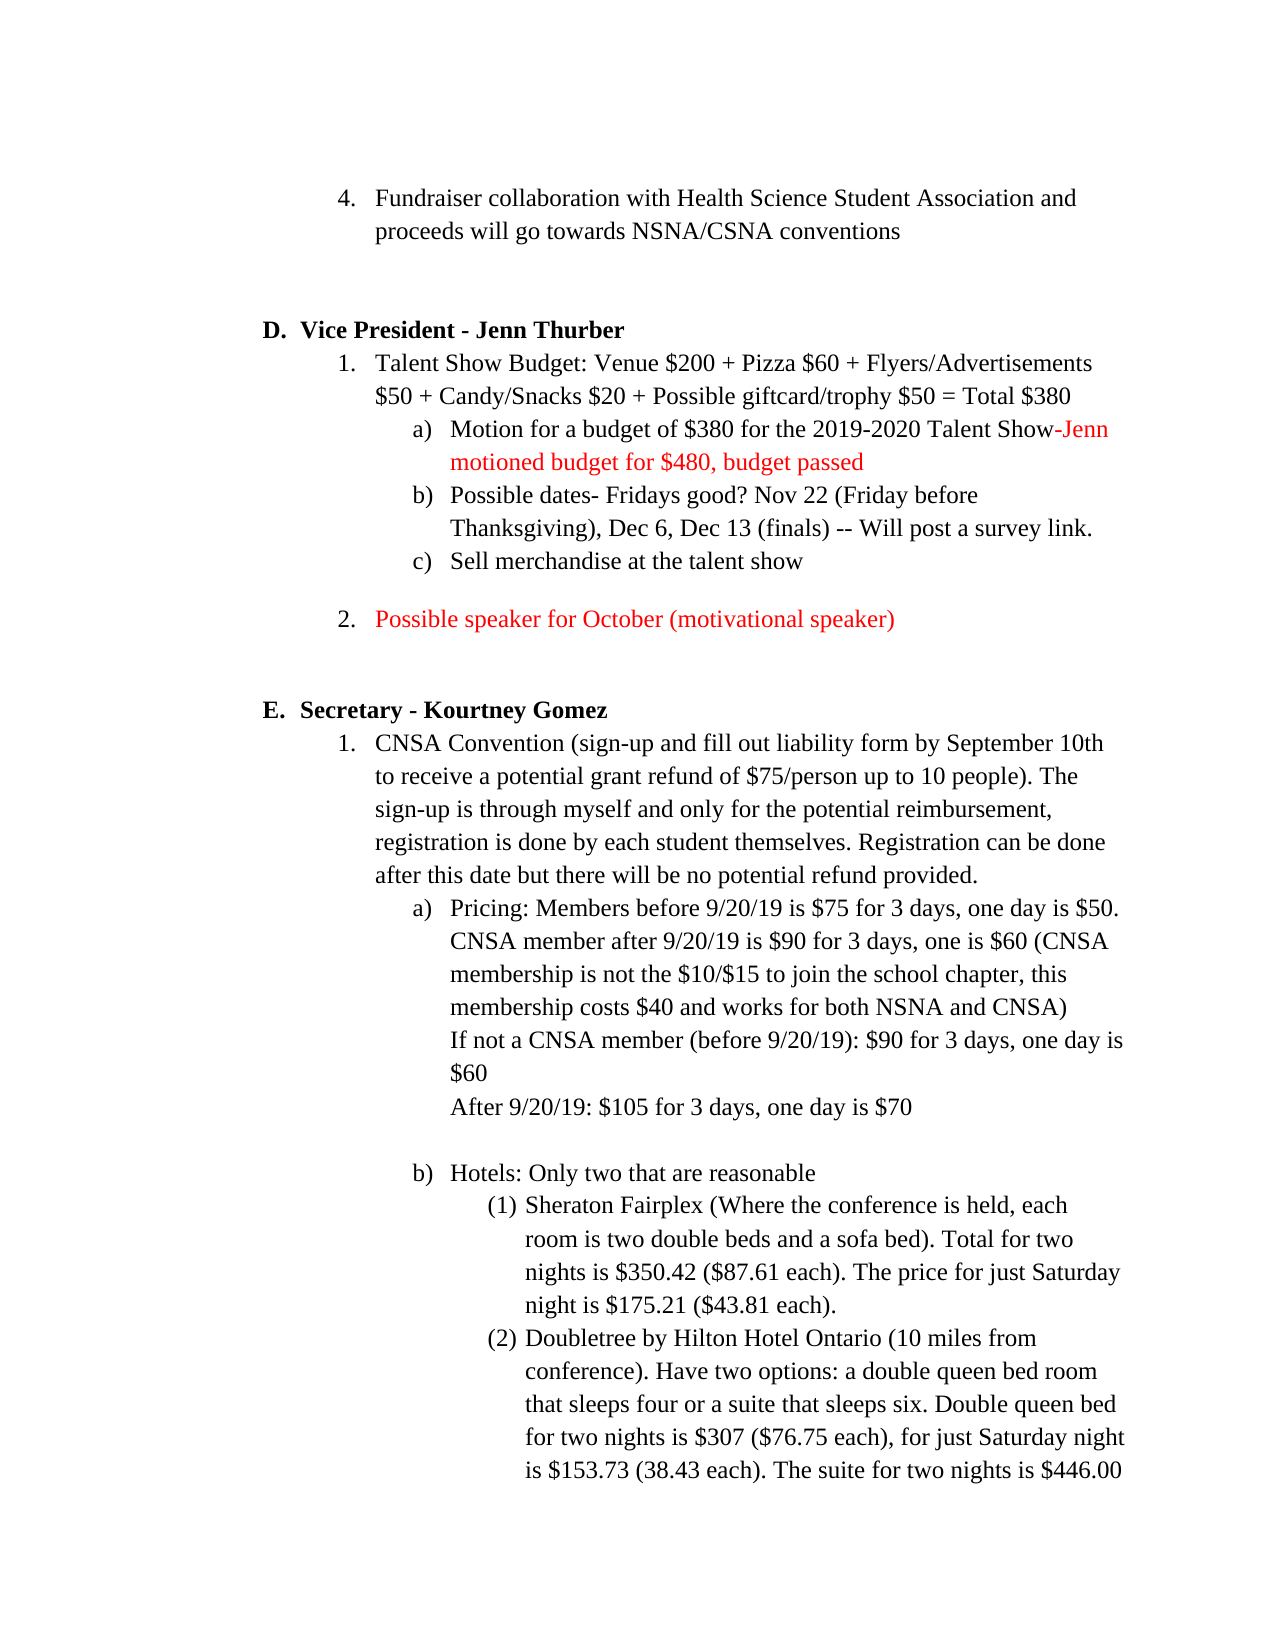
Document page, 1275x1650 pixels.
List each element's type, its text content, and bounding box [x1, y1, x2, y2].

list Motion for a budget of $380 for the 2019-2020 Talent Show-Jenn motioned budget for $480, budget passed [412, 414, 1125, 476]
text CNSA member after 9/20/19 is $90 for 3 days, one is $60 (CNSA membership is not the $10/$15 to join the school chapter, this membership costs $40 and works for both NSNA and CNSA) [450, 926, 1125, 1021]
list Sell merchandise at the talent show [412, 546, 1125, 575]
text If not a CNSA member (before 9/20/19): $90 for 3 days, one day is $60 [450, 1026, 1125, 1087]
list Pricing: Members before 9/20/19 is $75 for 3 days, one day is $50. [412, 893, 1125, 922]
list Fundraiser collaboration with Health Science Student Association and proceeds will go towards NSNA/CSNA conventions [337, 183, 1125, 245]
list Vice President - Jenn Thurber [262, 315, 1125, 344]
list Sheraton Fairplex (Where the conference is held, each room is two double beds and a sofa bed). Total for two nights is $350.42 ($87.61 each). The price for just Saturday night is $175.21 ($43.81 each). [487, 1191, 1125, 1318]
list Hotels: Only two that are reasonable [412, 1158, 1125, 1186]
list Possible speaker for October (motivational speaker) [337, 604, 1125, 633]
list CNSA Convention (sign-up and fill out liability form by September 10th to receive a potential grant refund of $75/person up to 10 people). The sign-up is through myself and only for the potential reimbursement, registration is done by each student themselves. Registration can be done after this date but there will be no potential refund provided. [337, 728, 1125, 889]
list Possible dates- Fridays good? Nov 22 (Friday before Thanksgiving), Dec 6, Dec 13 (finals) -- Will post a survey link. [412, 480, 1125, 542]
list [487, 1323, 1125, 1483]
list Talent Show Budget: Venue $200 + Pizza $60 + Flyers/Advertisements $50 + Candy/Snacks $20 + Possible giftcard/trophy $50 = Total $380 [337, 348, 1125, 410]
list Secretary - Kourtney Gomez [262, 695, 1125, 724]
text After 9/20/19: $105 for 3 days, one day is $70 [450, 1092, 1125, 1120]
